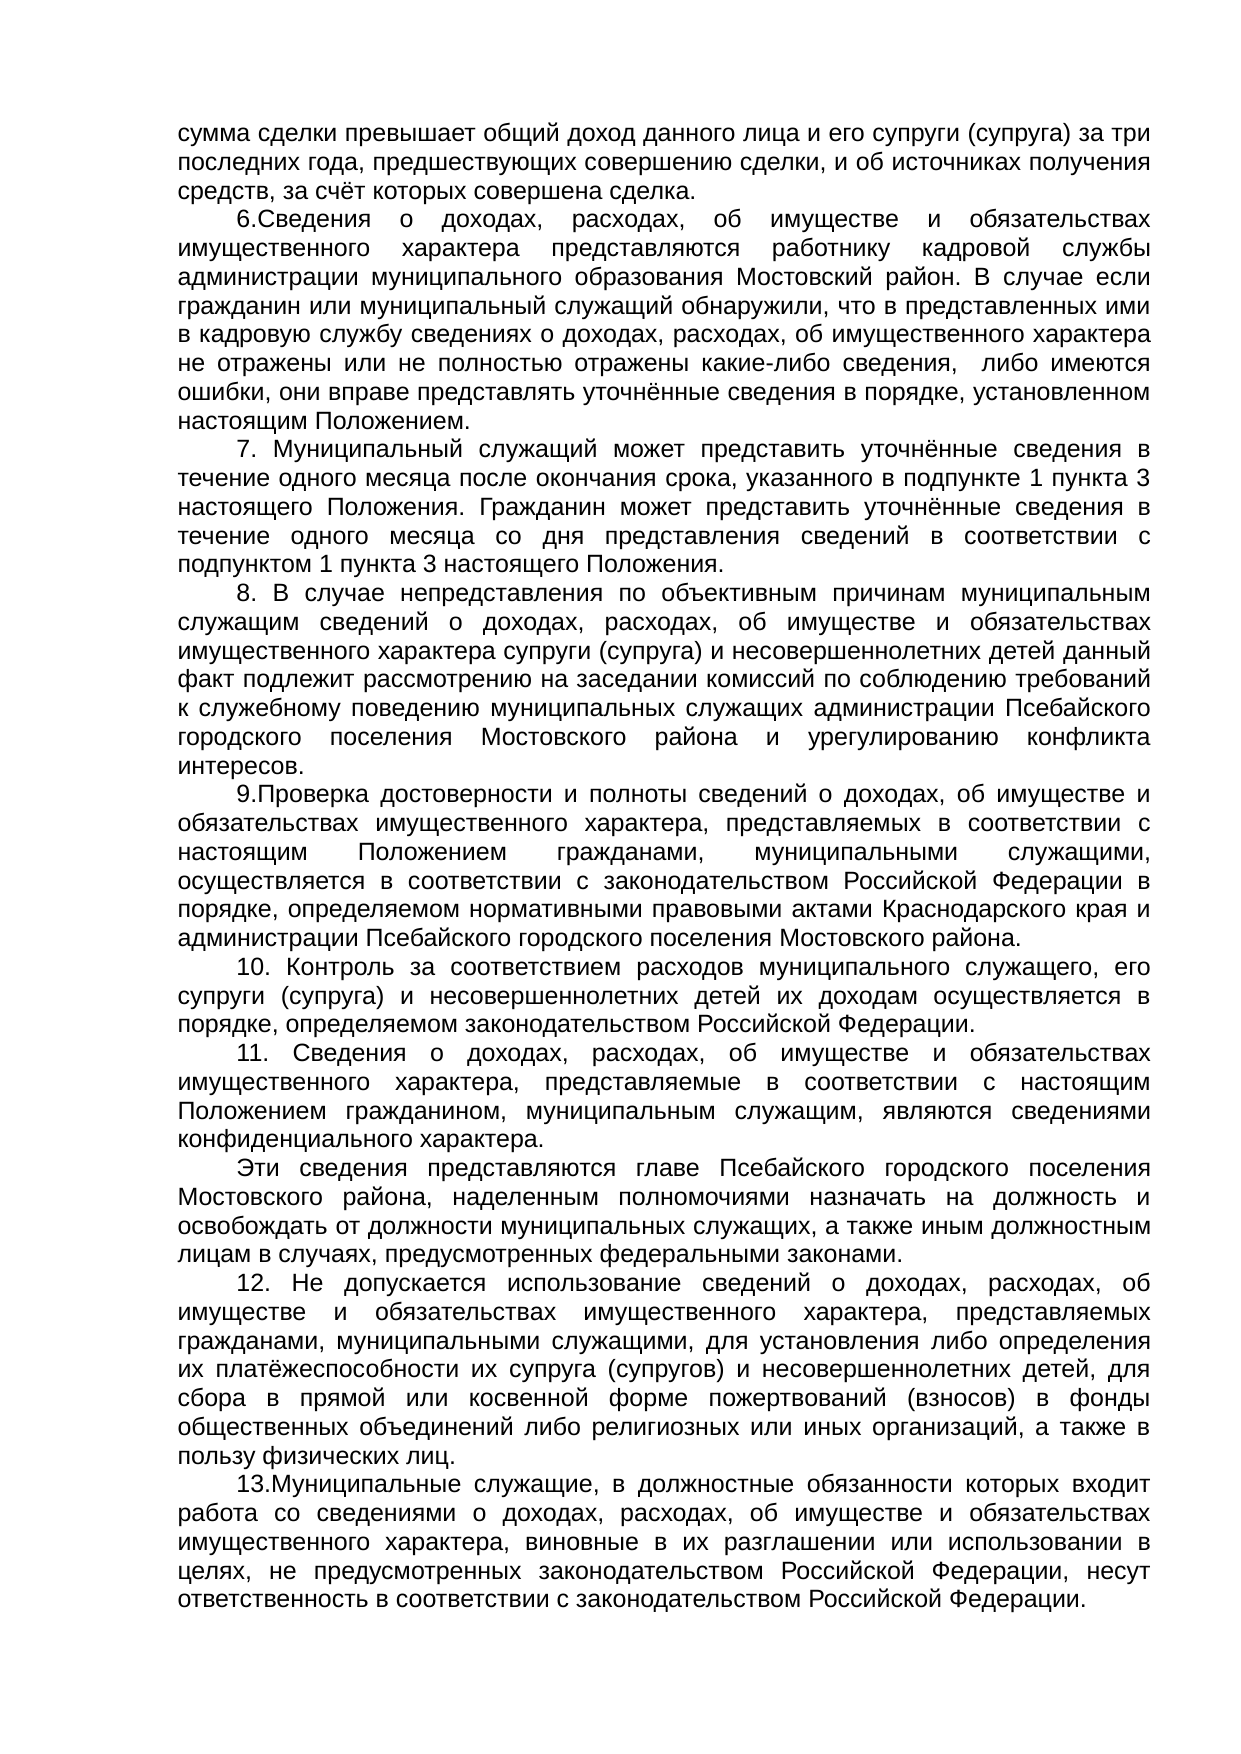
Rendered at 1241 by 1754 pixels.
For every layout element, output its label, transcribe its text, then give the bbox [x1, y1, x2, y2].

text Эти сведения представляются главе Псебайского городского поселения Мостовского района, наделенным полномочиями назначать на должность и освобождать от должности муниципальных служащих, а также иным должностным лицам в случаях, предусмотренных федеральными законами. [177, 1153, 1152, 1268]
text 11. Сведения о доходах, расходах, об имуществе и обязательствах имущественного характера, представляемые в соответствии с настоящим Положением гражданином, муниципальным служащим, являются сведениями конфиденциального характера. [177, 1038, 1152, 1153]
text 10. Контроль за соответствием расходов муниципального служащего, его супруги (супруга) и несовершеннолетних детей их доходам осуществляется в порядке, определяемом законодательством Российской Федерации. [177, 952, 1152, 1038]
text 13.Муниципальные служащие, в должностные обязанности которых входит работа со сведениями о доходах, расходах, об имуществе и обязательствах имущественного характера, виновные в их разглашении или использовании в целях, не предусмотренных законодательством Российской Федерации, несут ответственность в соответствии с законодательством Российской Федерации. [177, 1469, 1152, 1613]
text 8. В случае непредставления по объективным причинам муниципальным служащим сведений о доходах, расходах, об имуществе и обязательствах имущественного характера супруги (супруга) и несовершеннолетних детей данный факт подлежит рассмотрению на заседании комиссий по соблюдению требований к служебному поведению муниципальных служащих администрации Псебайского городского поселения Мостовского района и урегулированию конфликта интересов. [177, 578, 1152, 779]
text 12. Не допускается использование сведений о доходах, расходах, об имуществе и обязательствах имущественного характера, представляемых гражданами, муниципальными служащими, для установления либо определения их платёжеспособности их супруга (супругов) и несовершеннолетних детей, для сбора в прямой или косвенной форме пожертвований (взносов) в фонды общественных объединений либо религиозных или иных организаций, а также в пользу физических лиц. [177, 1268, 1152, 1469]
text 9.Проверка достоверности и полноты сведений о доходах, об имуществе и обязательствах имущественного характера, представляемых в соответствии с настоящим Положением гражданами, муниципальными служащими, осуществляется в соответствии с законодательством Российской Федерации в порядке, определяемом нормативными правовыми актами Краснодарского края и администрации Псебайского городского поселения Мостовского района. [177, 779, 1152, 952]
text 7. Муниципальный служащий может представить уточнённые сведения в течение одного месяца после окончания срока, указанного в подпункте 1 пункта 3 настоящего Положения. Гражданин может представить уточнённые сведения в течение одного месяца со дня представления сведений в соответствии с подпунктом 1 пункта 3 настоящего Положения. [177, 434, 1152, 578]
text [177, 118, 1152, 204]
text 6.Сведения о доходах, расходах, об имуществе и обязательствах имущественного характера представляются работнику кадровой службы администрации муниципального образования Мостовский район. В случае если гражданин или муниципальный служащий обнаружили, что в представленных ими в кадровую службу сведениях о доходах, расходах, об имущественного характера не отражены или не полностью отражены какие-либо сведения, либо имеются ошибки, они вправе представлять уточнённые сведения в порядке, установленном настоящим Положением. [177, 204, 1152, 434]
